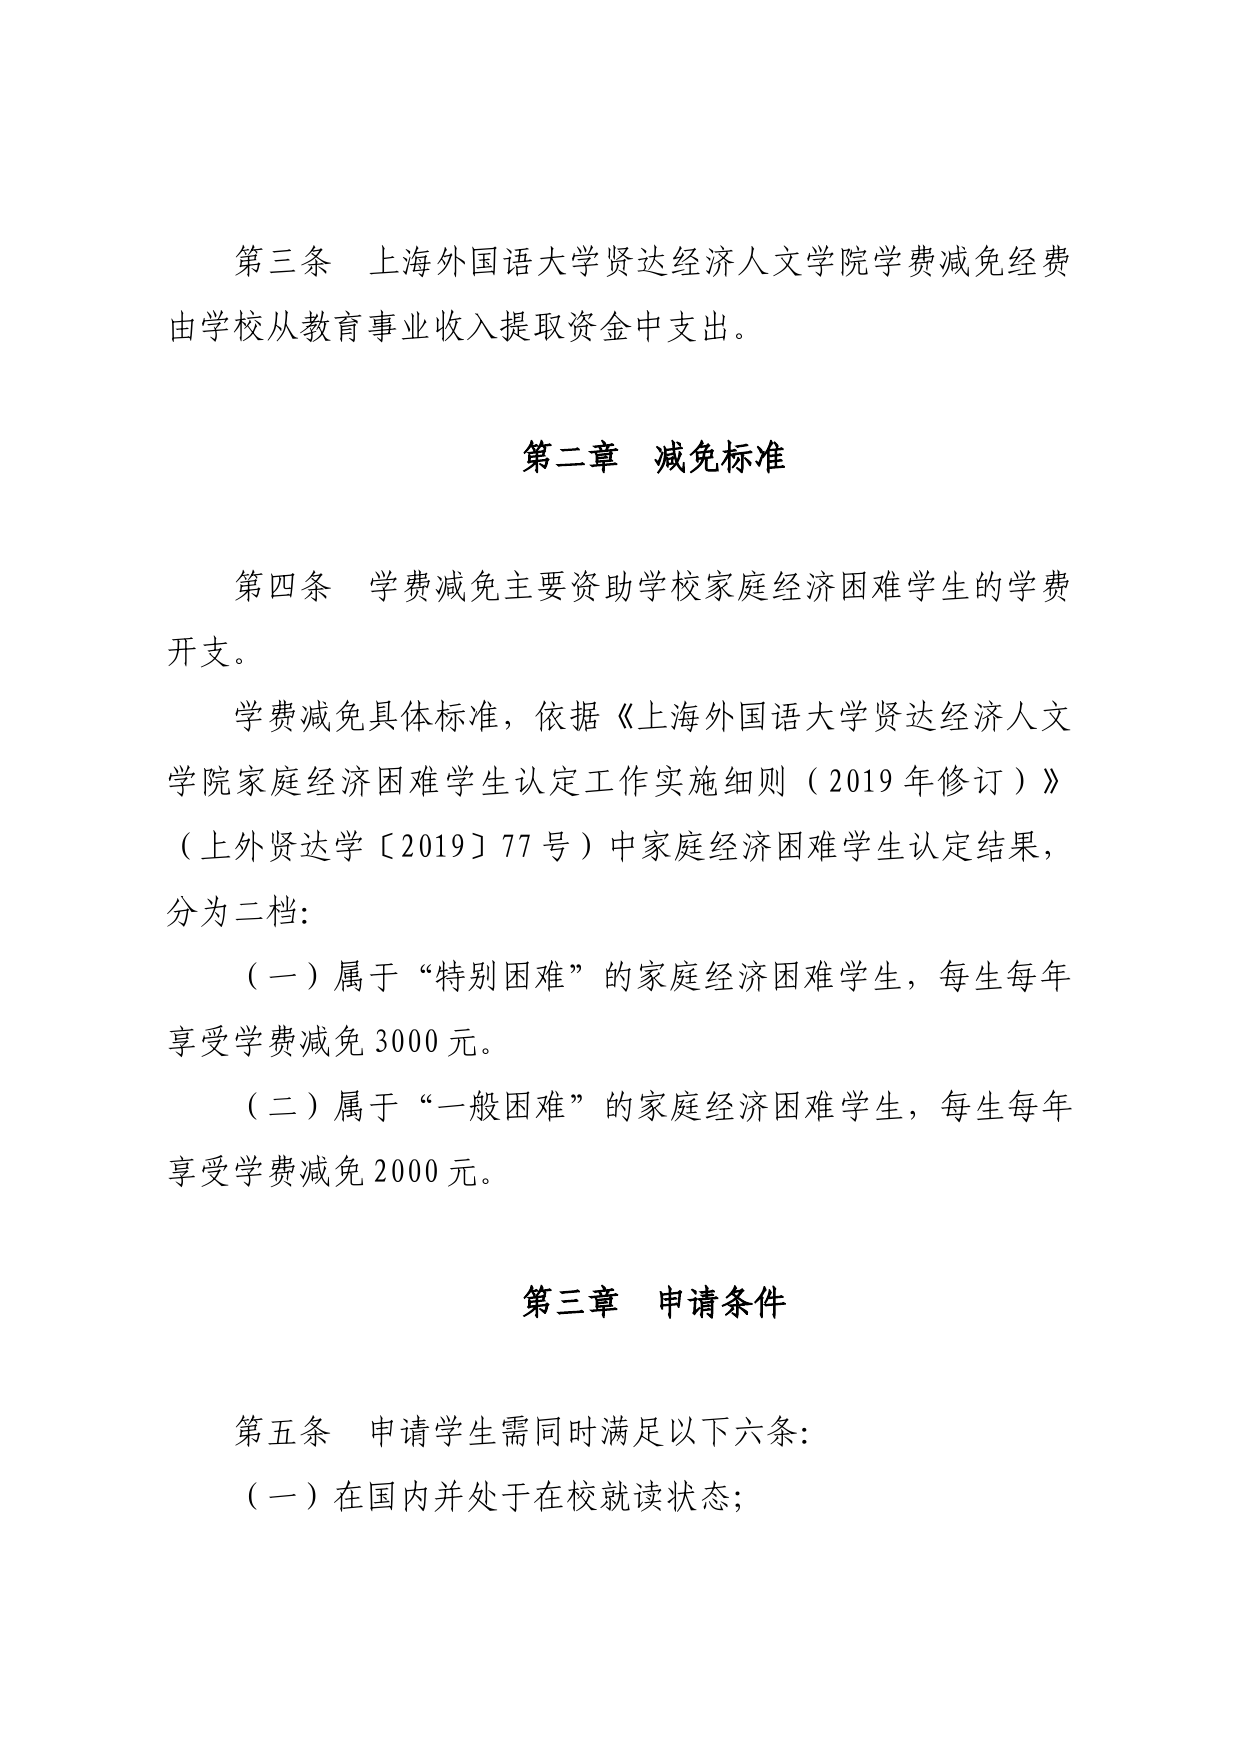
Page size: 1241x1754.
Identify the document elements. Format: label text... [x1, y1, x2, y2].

text （一）属于“特别困难”的家庭经济困难学生，每生每年享受学费减免3000元。 [165, 942, 1075, 1072]
text 第五条 申请学生需同时满足以下六条： [165, 1397, 1075, 1462]
text 第三条 上海外国语大学贤达经济人文学院学费减免经费由学校从教育事业收入提取资金中支出。 [165, 227, 1075, 357]
list 第二章 减免标准 [165, 422, 1075, 487]
text 第四条 学费减免主要资助学校家庭经济困难学生的学费开支。 [165, 552, 1075, 682]
list 第三章 申请条件 [165, 1267, 1075, 1332]
text （一）在国内并处于在校就读状态； [165, 1462, 1075, 1527]
text 学费减免具体标准，依据《上海外国语大学贤达经济人文学院家庭经济困难学生认定工作实施细则（2019年修订）》（上外贤达学〔2019〕77号）中家庭经济困难学生认定结果，分为二档： [165, 682, 1075, 942]
text （二）属于“一般困难”的家庭经济困难学生，每生每年享受学费减免2000元。 [165, 1072, 1075, 1202]
